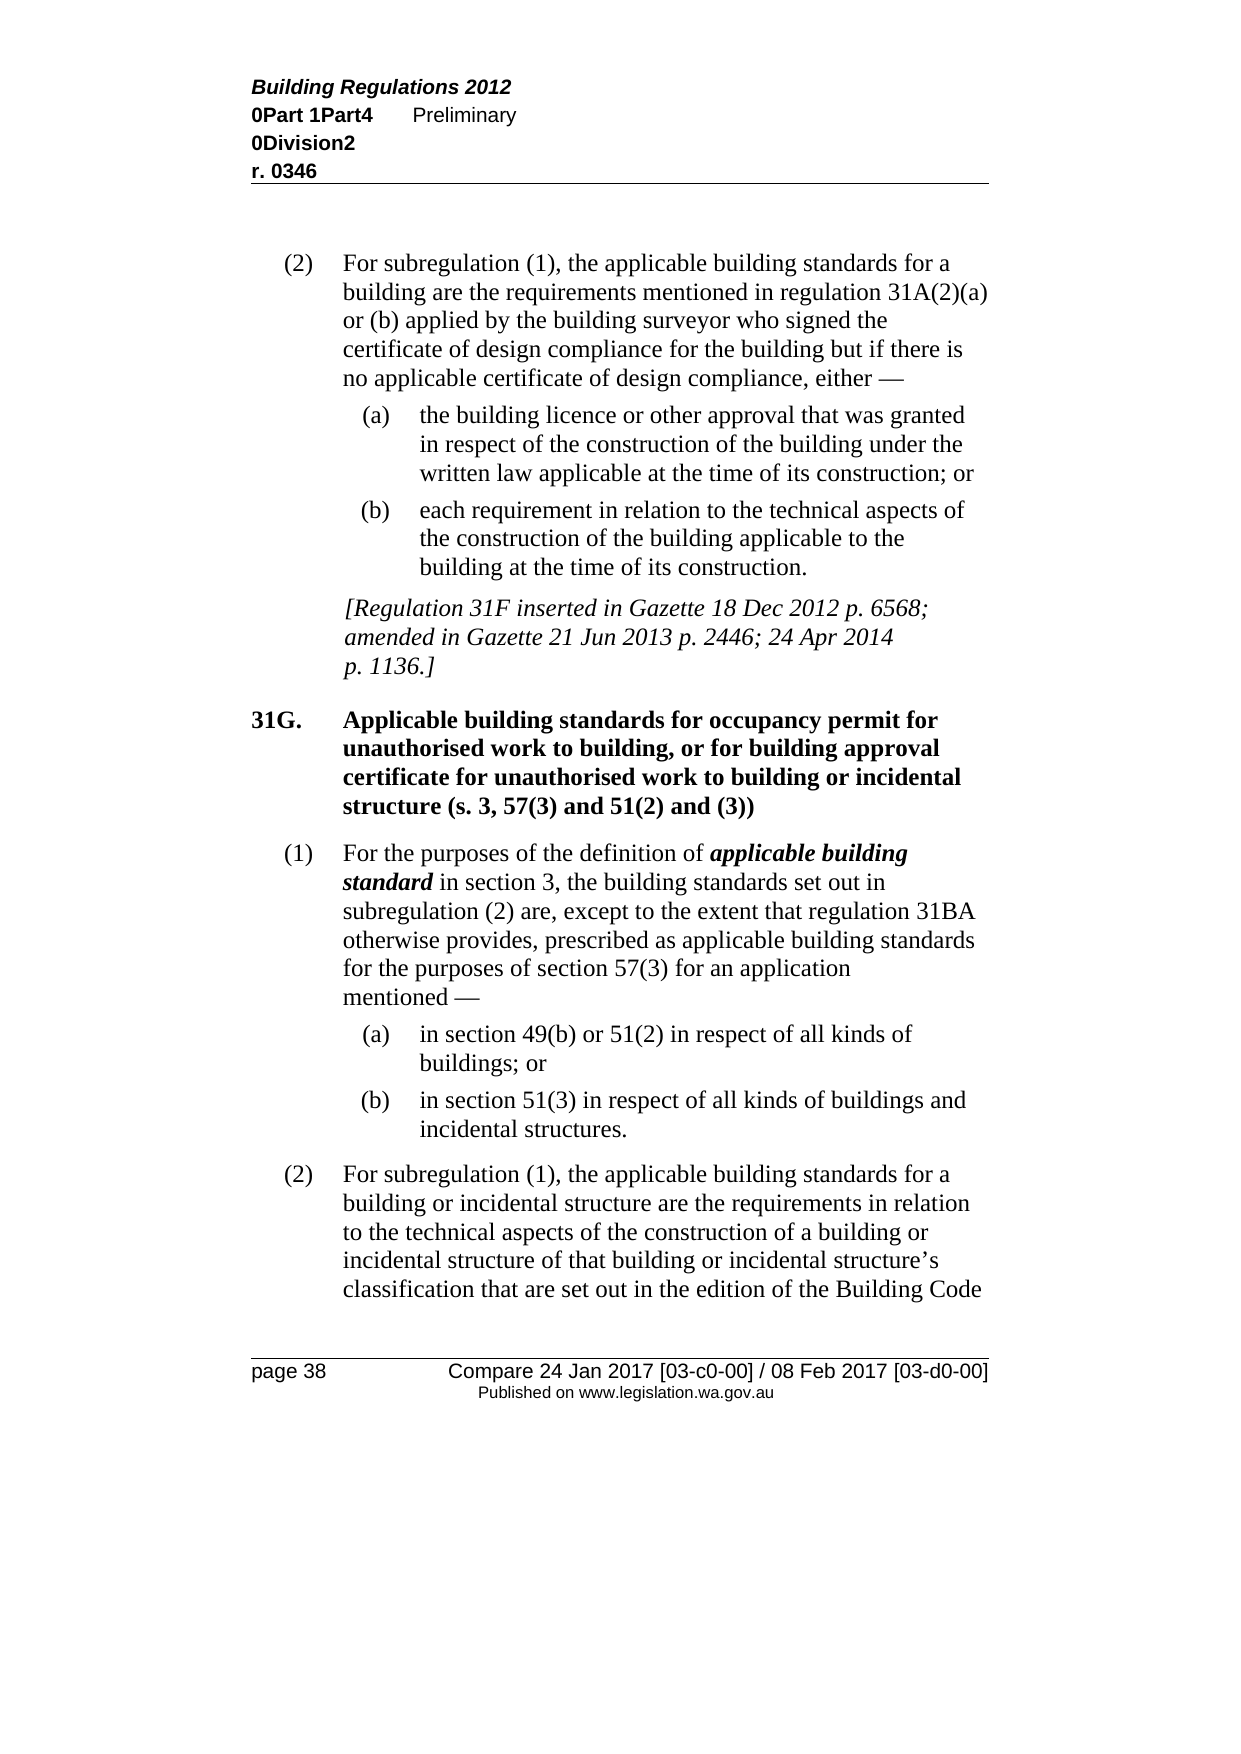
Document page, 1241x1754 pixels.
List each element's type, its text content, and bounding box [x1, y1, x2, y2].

text (b) in section 51(3) in respect of all kinds of buildings and incidental structures. [251, 1085, 989, 1143]
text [251, 1159, 989, 1303]
text (2) For subregulation (1), the applicable building standards for a building are the requirements mentioned in regulation 31A(2)(a) or (b) applied by the building surveyor who signed the certificate of design compliance for the building but if there is no applicable certificate of design compliance, either — [251, 248, 989, 392]
text (a) in section 49(b) or 51(2) in respect of all kinds of buildings; or [251, 1019, 989, 1077]
text (1) For the purposes of the definition of applicable building standard in section 3, the building standards set out in subregulation (2) are, except to the extent that regulation 31BA otherwise provides, prescribed as applicable building standards for the purposes of section 57(3) for an application mentioned — [251, 838, 989, 1011]
text (b) each requirement in relation to the technical aspects of the construction of the building applicable to the building at the time of its construction. [251, 495, 989, 581]
subtitle 31G. Applicable building standards for occupancy permit for unauthorised work to building, or for building approval certificate for unauthorised work to building or incidental structure (s. 3, 57(3) and 51(2) and (3)) [251, 705, 989, 820]
text (a) the building licence or other approval that was granted in respect of the construction of the building under the written law applicable at the time of its construction; or [251, 400, 989, 486]
text [Regulation 31F inserted in Gazette 18 Dec 2012 p. 6568; amended in Gazette 21 Jun 2013 p. 2446; 24 Apr 2014 p. 1136.] [251, 593, 989, 680]
